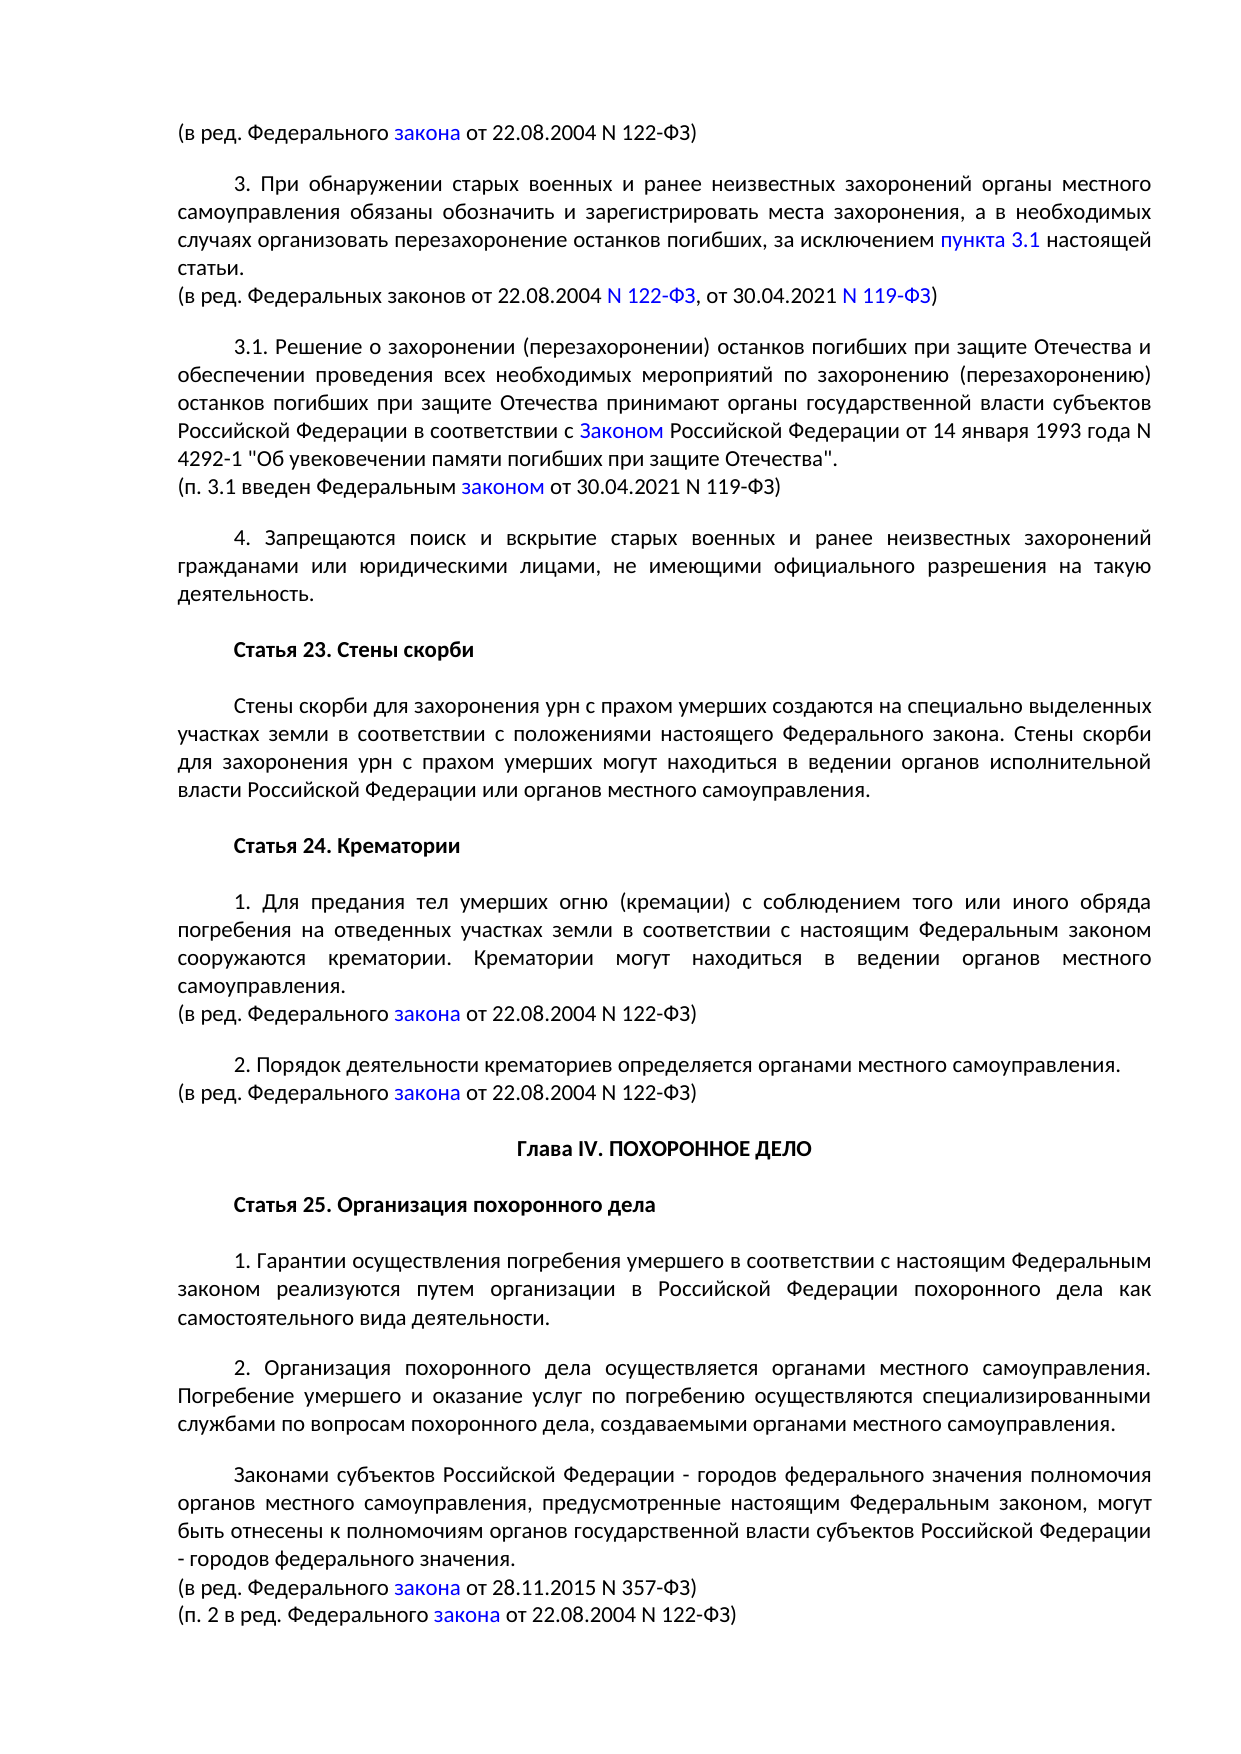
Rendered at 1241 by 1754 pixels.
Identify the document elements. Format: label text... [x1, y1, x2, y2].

text 2. Порядок деятельности крематориев определяется органами местного самоуправления. [177, 1050, 1152, 1078]
text (в ред. Федерального закона от 22.08.2004 N 122-ФЗ) [177, 999, 1152, 1027]
text (в ред. Федерального закона от 22.08.2004 N 122-ФЗ) [177, 118, 1152, 146]
text 3. При обнаружении старых военных и ранее неизвестных захоронений органы местного самоуправления обязаны обозначить и зарегистрировать места захоронения, а в необходимых случаях организовать перезахоронение останков погибших, за исключением пункта 3.1 настоящей статьи. [177, 169, 1152, 281]
text 4. Запрещаются поиск и вскрытие старых военных и ранее неизвестных захоронений гражданами или юридическими лицами, не имеющими официального разрешения на такую деятельность. [177, 523, 1152, 607]
text 2. Организация похоронного дела осуществляется органами местного самоуправления. Погребение умершего и оказание услуг по погребению осуществляются специализированными службами по вопросам похоронного дела, создаваемыми органами местного самоуправления. [177, 1353, 1152, 1438]
text Стены скорби для захоронения урн с прахом умерших создаются на специально выделенных участках земли в соответствии с положениями настоящего Федерального закона. Стены скорби для захоронения урн с прахом умерших могут находиться в ведении органов исполнительной власти Российской Федерации или органов местного самоуправления. [177, 691, 1152, 803]
title Статья 25. Организация похоронного дела [177, 1191, 1152, 1218]
title Глава IV. ПОХОРОННОЕ ДЕЛО [177, 1134, 1152, 1162]
text 3.1. Решение о захоронении (перезахоронении) останков погибших при защите Отечества и обеспечении проведения всех необходимых мероприятий по захоронению (перезахоронению) останков погибших при защите Отечества принимают органы государственной власти субъектов Российской Федерации в соответствии с Законом Российской Федерации от 14 января 1993 года N 4292-1 "Об увековечении памяти погибших при защите Отечества". [177, 332, 1152, 472]
text (в ред. Федерального закона от 22.08.2004 N 122-ФЗ) [177, 1078, 1152, 1106]
text (п. 2 в ред. Федерального закона от 22.08.2004 N 122-ФЗ) [177, 1601, 1152, 1629]
text (п. 3.1 введен Федеральным законом от 30.04.2021 N 119-ФЗ) [177, 472, 1152, 500]
text (в ред. Федерального закона от 28.11.2015 N 357-ФЗ) [177, 1573, 1152, 1601]
title Статья 23. Стены скорби [177, 635, 1152, 663]
text 1. Гарантии осуществления погребения умершего в соответствии с настоящим Федеральным законом реализуются путем организации в Российской Федерации похоронного дела как самостоятельного вида деятельности. [177, 1247, 1152, 1331]
text 1. Для предания тел умерших огню (кремации) с соблюдением того или иного обряда погребения на отведенных участках земли в соответствии с настоящим Федеральным законом сооружаются крематории. Крематории могут находиться в ведении органов местного самоуправления. [177, 887, 1152, 999]
text Законами субъектов Российской Федерации - городов федерального значения полномочия органов местного самоуправления, предусмотренные настоящим Федеральным законом, могут быть отнесены к полномочиям органов государственной власти субъектов Российской Федерации - городов федерального значения. [177, 1461, 1152, 1573]
text (в ред. Федеральных законов от 22.08.2004 N 122-ФЗ, от 30.04.2021 N 119-ФЗ) [177, 281, 1152, 309]
title Статья 24. Крематории [177, 831, 1152, 859]
